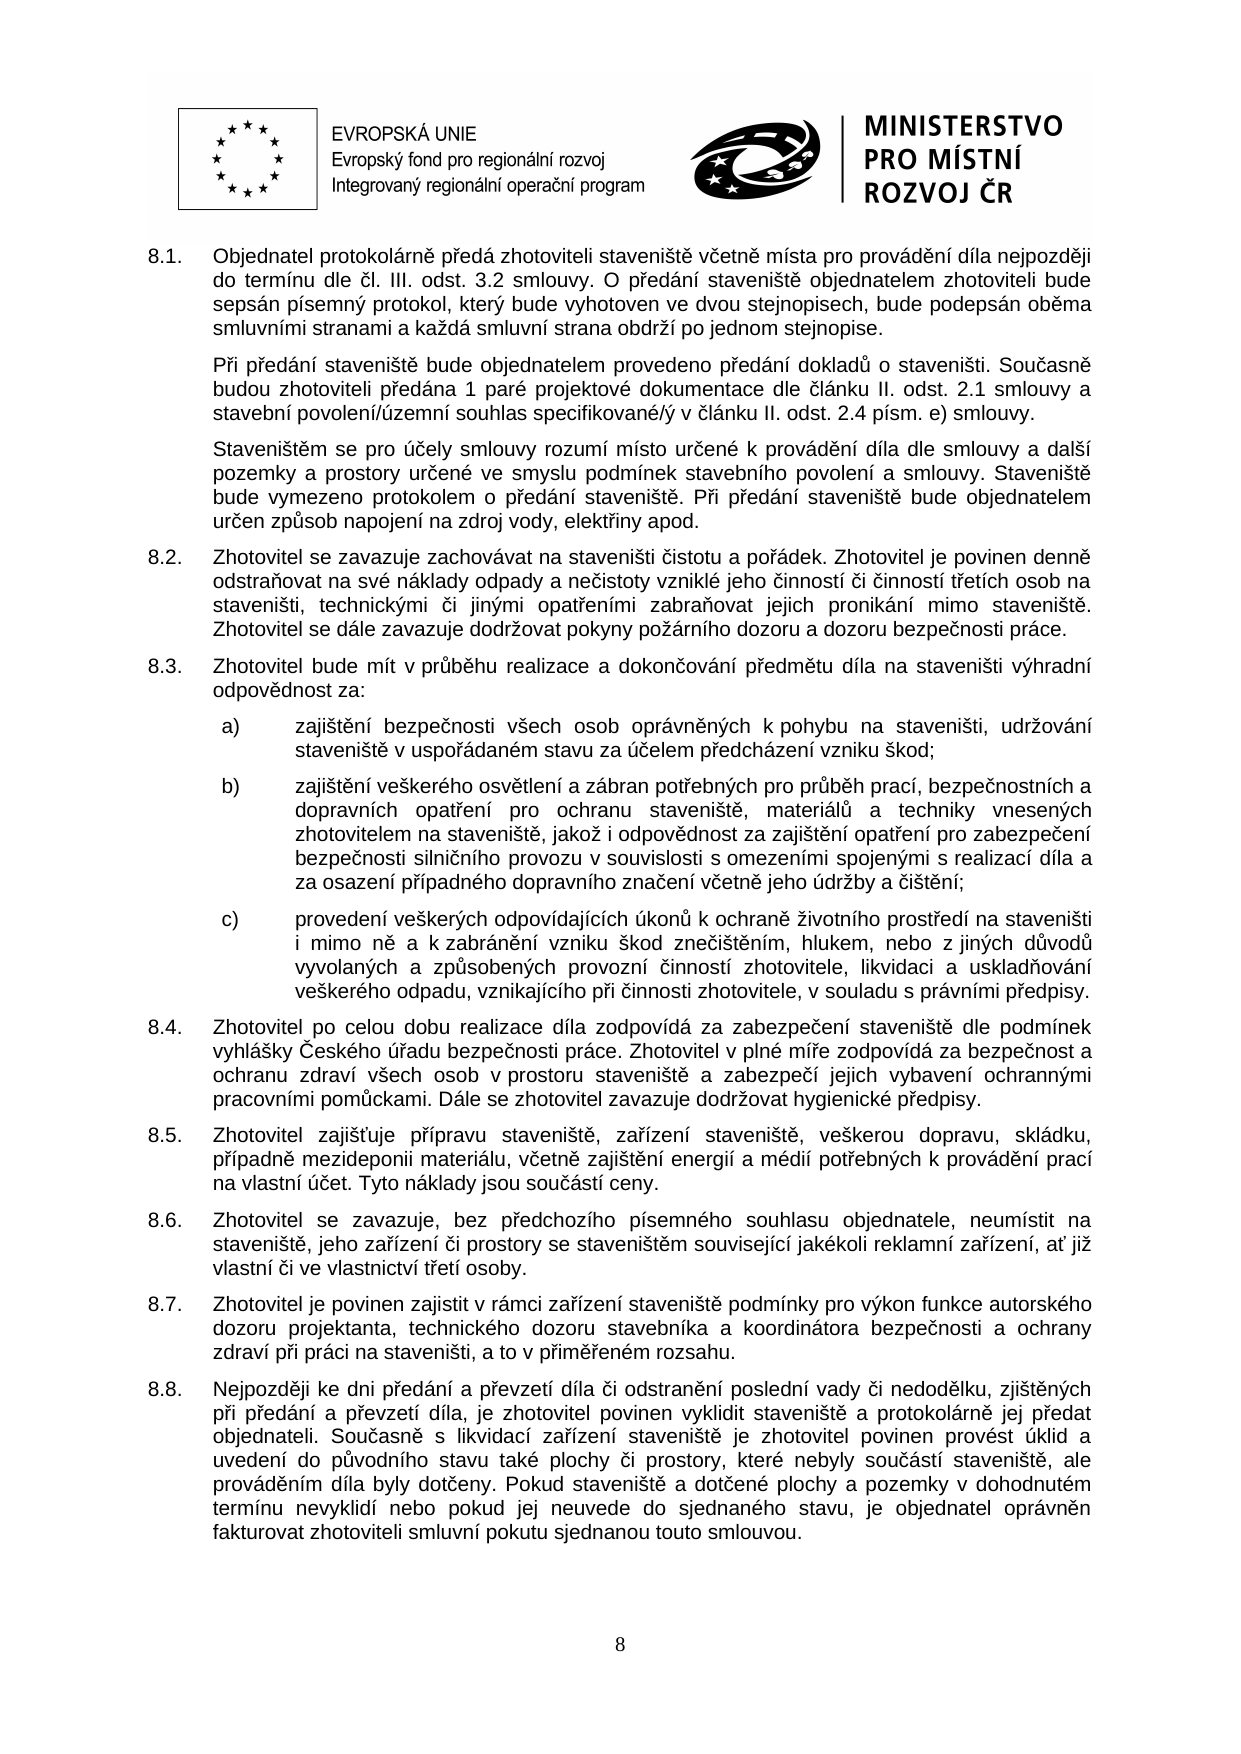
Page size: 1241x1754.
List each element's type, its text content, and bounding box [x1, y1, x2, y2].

list Zhotovitel bude mít v průběhu realizace a dokončování předmětu díla na staveništi výhradní odpovědnost za: [148, 653, 1093, 701]
list provedení veškerých odpovídajících úkonů k ochraně životního prostředí na staveništi i mimo ně a k zabránění vzniku škod znečištěním, hlukem, nebo z jiných důvodů vyvolaných a způsobených provozní činností zhotovitele, likvidaci a uskladňování veškerého odpadu, vznikajícího při činnosti zhotovitele, v souladu s právními předpisy. [221, 907, 1093, 1002]
list zajištění veškerého osvětlení a zábran potřebných pro průběh prací, bezpečnostních a dopravních opatření pro ochranu staveniště, materiálů a techniky vnesených zhotovitelem na staveniště, jakož i odpovědnost za zajištění opatření pro zabezpečení bezpečnosti silničního provozu v souvislosti s omezeními spojenými s realizací díla a za osazení případného dopravního značení včetně jeho údržby a čištění; [221, 774, 1093, 894]
text Při předání staveniště bude objednatelem provedeno předání dokladů o staveništi. Současně budou zhotoviteli předána 1 paré projektové dokumentace dle článku II. odst. 2.1 smlouvy a stavební povolení/územní souhlas specifikované/ý v článku II. odst. 2.4 písm. e) smlouvy. [213, 352, 1093, 424]
list Nejpozději ke dni předání a převzetí díla či odstranění poslední vady či nedodělku, zjištěných při předání a převzetí díla, je zhotovitel povinen vyklidit staveniště a protokolárně jej předat objednateli. Současně s likvidací zařízení staveniště je zhotovitel povinen provést úklid a uvedení do původního stavu také plochy či prostory, které nebyly součástí staveniště, ale prováděním díla byly dotčeny. Pokud staveniště a dotčené plochy a pozemky v dohodnutém termínu nevyklidí nebo pokud jej neuvede do sjednaného stavu, je objednatel oprávněn fakturovat zhotoviteli smluvní pokutu sjednanou touto smlouvou. [148, 1376, 1093, 1544]
list Zhotovitel se zavazuje zachovávat na staveništi čistotu a pořádek. Zhotovitel je povinen denně odstraňovat na své náklady odpady a nečistoty vzniklé jeho činností či činností třetích osob na staveništi, technickými či jinými opatřeními zabraňovat jejich pronikání mimo staveniště. Zhotovitel se dále zavazuje dodržovat pokyny požárního dozoru a dozoru bezpečnosti práce. [148, 545, 1093, 641]
list Zhotovitel zajišťuje přípravu staveniště, zařízení staveniště, veškerou dopravu, skládku, případně mezideponii materiálu, včetně zajištění energií a médií potřebných k provádění prací na vlastní účet. Tyto náklady jsou součástí ceny. [148, 1123, 1093, 1195]
list Objednatel protokolárně předá zhotoviteli staveniště včetně místa pro provádění díla nejpozději do termínu dle čl. III. odst. 3.2 smlouvy. O předání staveniště objednatelem zhotoviteli bude sepsán písemný protokol, který bude vyhotoven ve dvou stejnopisech, bude podepsán oběma smluvními stranami a každá smluvní strana obdrží po jednom stejnopise. [148, 244, 1093, 340]
list zajištění bezpečnosti všech osob oprávněných k pohybu na staveništi, udržování staveniště v uspořádaném stavu za účelem předcházení vzniku škod; [221, 714, 1093, 762]
list Zhotovitel je povinen zajistit v rámci zařízení staveniště podmínky pro výkon funkce autorského dozoru projektanta, technického dozoru stavebníka a koordinátora bezpečnosti a ochrany zdraví při práci na staveništi, a to v přiměřeném rozsahu. [148, 1292, 1093, 1364]
text Staveništěm se pro účely smlouvy rozumí místo určené k provádění díla dle smlouvy a další pozemky a prostory určené ve smyslu podmínek stavebního povolení a smlouvy. Staveniště bude vymezeno protokolem o předání staveniště. Při předání staveniště bude objednatelem určen způsob napojení na zdroj vody, elektřiny apod. [213, 437, 1093, 533]
list Zhotovitel po celou dobu realizace díla zodpovídá za zabezpečení staveniště dle podmínek vyhlášky Českého úřadu bezpečnosti práce. Zhotovitel v plné míře zodpovídá za bezpečnost a ochranu zdraví všech osob v prostoru staveniště a zabezpečí jejich vybavení ochrannými pracovními pomůckami. Dále se zhotovitel zavazuje dodržovat hygienické předpisy. [148, 1015, 1093, 1111]
list Zhotovitel se zavazuje, bez předchozího písemného souhlasu objednatele, neumístit na staveniště, jeho zařízení či prostory se staveništěm související jakékoli reklamní zařízení, ať již vlastní či ve vlastnictví třetí osoby. [148, 1208, 1093, 1279]
picture [147, 73, 1093, 244]
